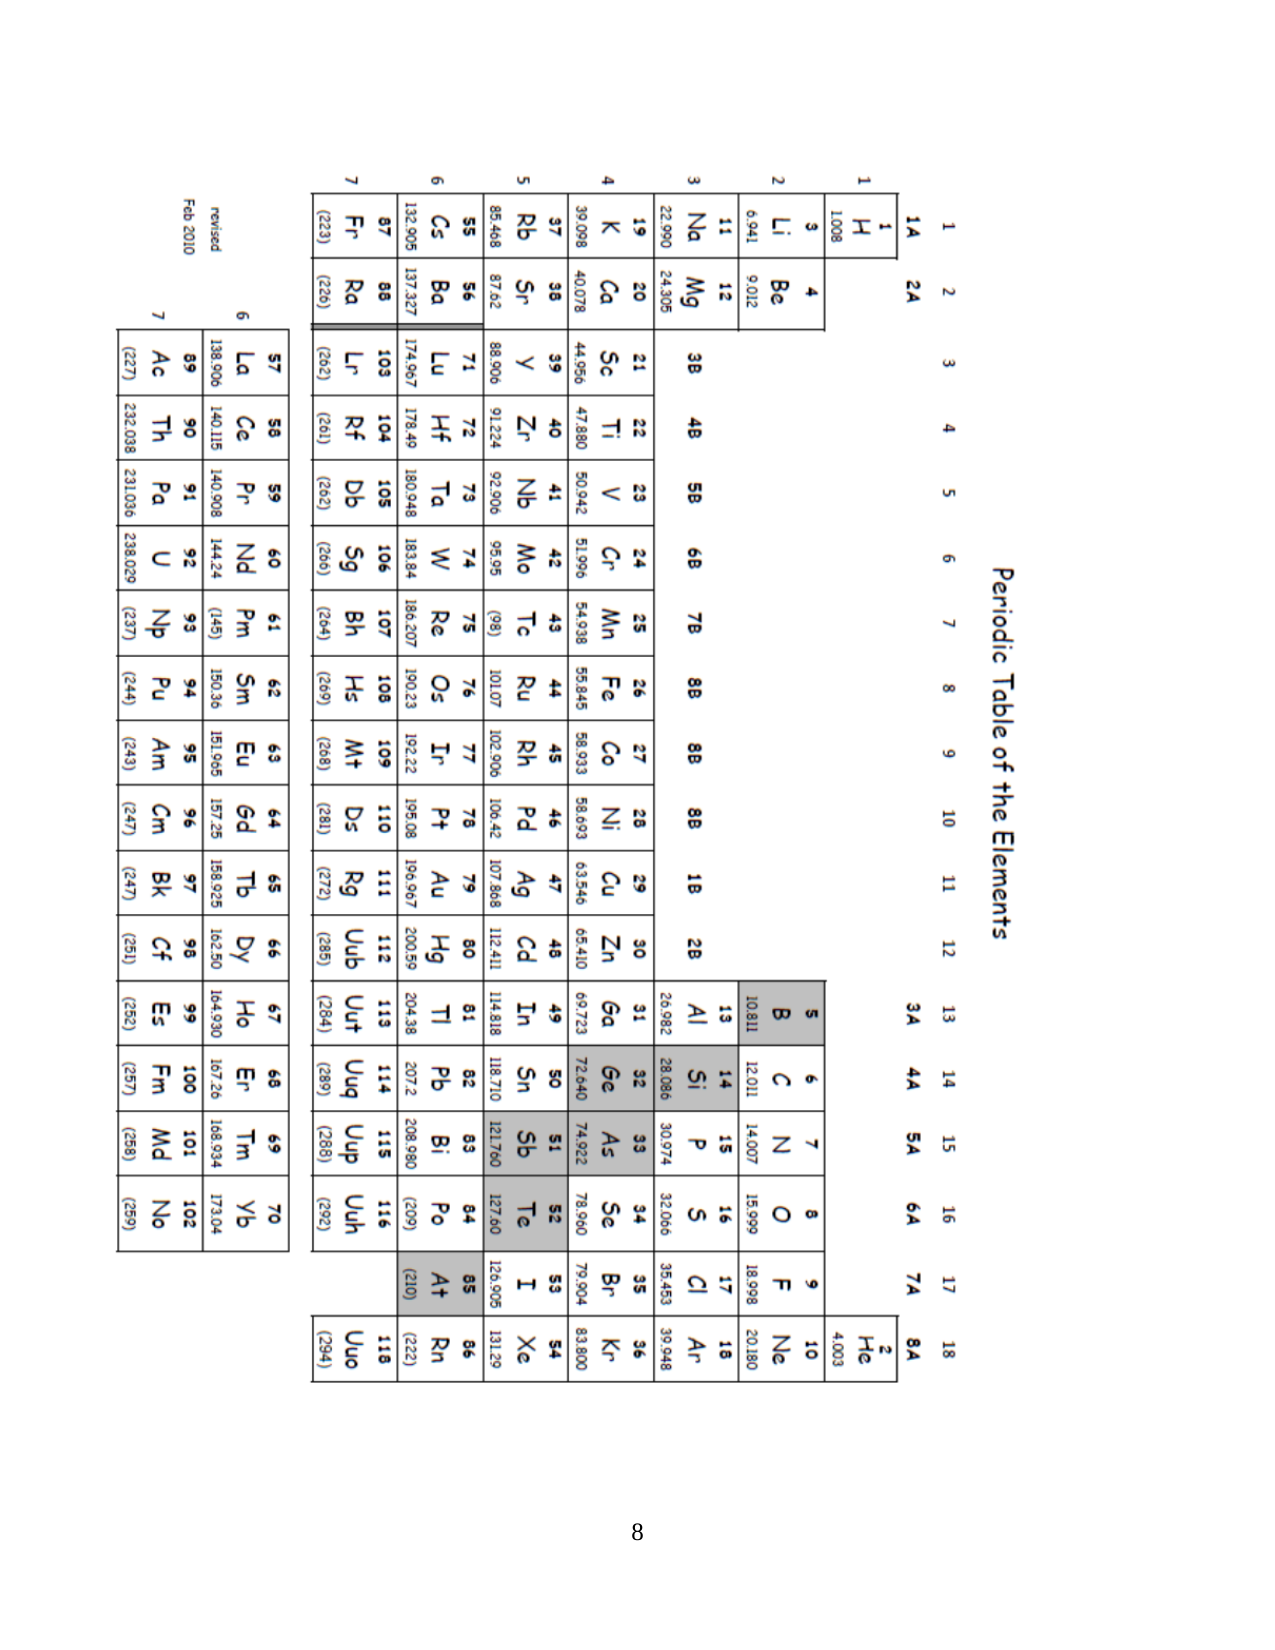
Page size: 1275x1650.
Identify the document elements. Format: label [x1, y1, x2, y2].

picture [116, 170, 1027, 1383]
